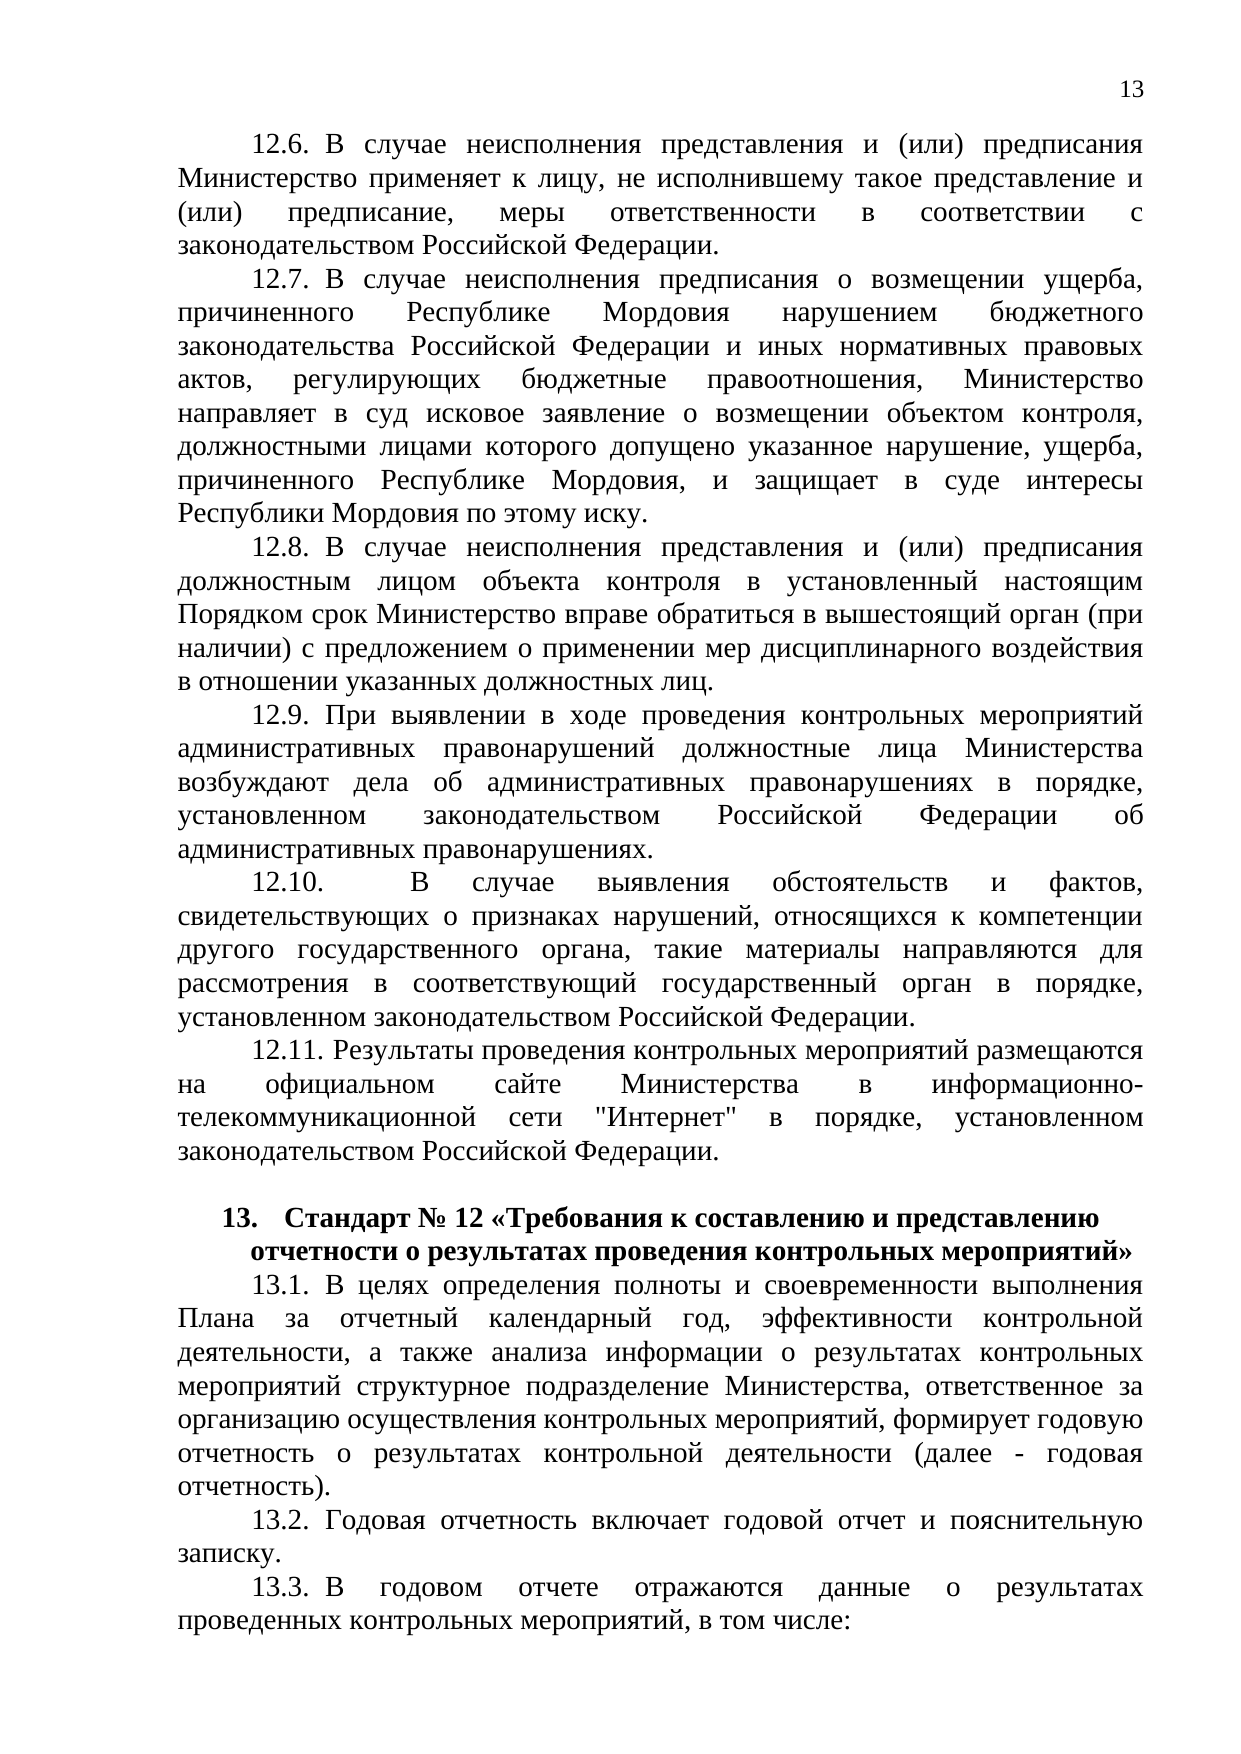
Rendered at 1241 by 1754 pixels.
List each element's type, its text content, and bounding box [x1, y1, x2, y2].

list В случае неисполнения представления и (или) предписания должностным лицом объекта контроля в установленный настоящим Порядком срок Министерство вправе обратиться в вышестоящий орган (при наличии) с предложением о применении мер дисциплинарного воздействия в отношении указанных должностных лиц. [177, 529, 1144, 697]
list В целях определения полноты и своевременности выполнения Плана за отчетный календарный год, эффективности контрольной деятельности, а также анализа информации о результатах контрольных мероприятий структурное подразделение Министерства, ответственное за организацию осуществления контрольных мероприятий, формирует годовую отчетность о результатах контрольной деятельности (далее - годовая отчетность). [177, 1267, 1144, 1502]
list В годовом отчете отражаются данные о результатах проведенных контрольных мероприятий, в том числе: [177, 1569, 1144, 1636]
list В случае выявления обстоятельств и фактов, свидетельствующих о признаках нарушений, относящихся к компетенции другого государственного органа, такие материалы направляются для рассмотрения в соответствующий государственный орган в порядке, установленном законодательством Российской Федерации. [177, 864, 1144, 1032]
list Стандарт № 12 «Требования к составлению и представлению отчетности о результатах проведения контрольных мероприятий» [177, 1200, 1144, 1267]
list Результаты проведения контрольных мероприятий размещаются на официальном сайте Министерства в информационно-телекоммуникационной сети "Интернет" в порядке, установленном законодательством Российской Федерации. [177, 1032, 1144, 1166]
list В случае неисполнения предписания о возмещении ущерба, причиненного Республике Мордовия нарушением бюджетного законодательства Российской Федерации и иных нормативных правовых актов, регулирующих бюджетные правоотношения, Министерство направляет в суд исковое заявление о возмещении объектом контроля, должностными лицами которого допущено указанное нарушение, ущерба, причиненного Республике Мордовия, и защищает в суде интересы Республики Мордовия по этому иску. [177, 261, 1144, 529]
list При выявлении в ходе проведения контрольных мероприятий административных правонарушений должностные лица Министерства возбуждают дела об административных правонарушениях в порядке, установленном законодательством Российской Федерации об административных правонарушениях. [177, 697, 1144, 864]
list Годовая отчетность включает годовой отчет и пояснительную записку. [177, 1502, 1144, 1569]
list В случае неисполнения представления и (или) предписания Министерство применяет к лицу, не исполнившему такое представление и (или) предписание, меры ответственности в соответствии с законодательством Российской Федерации. [177, 127, 1144, 261]
